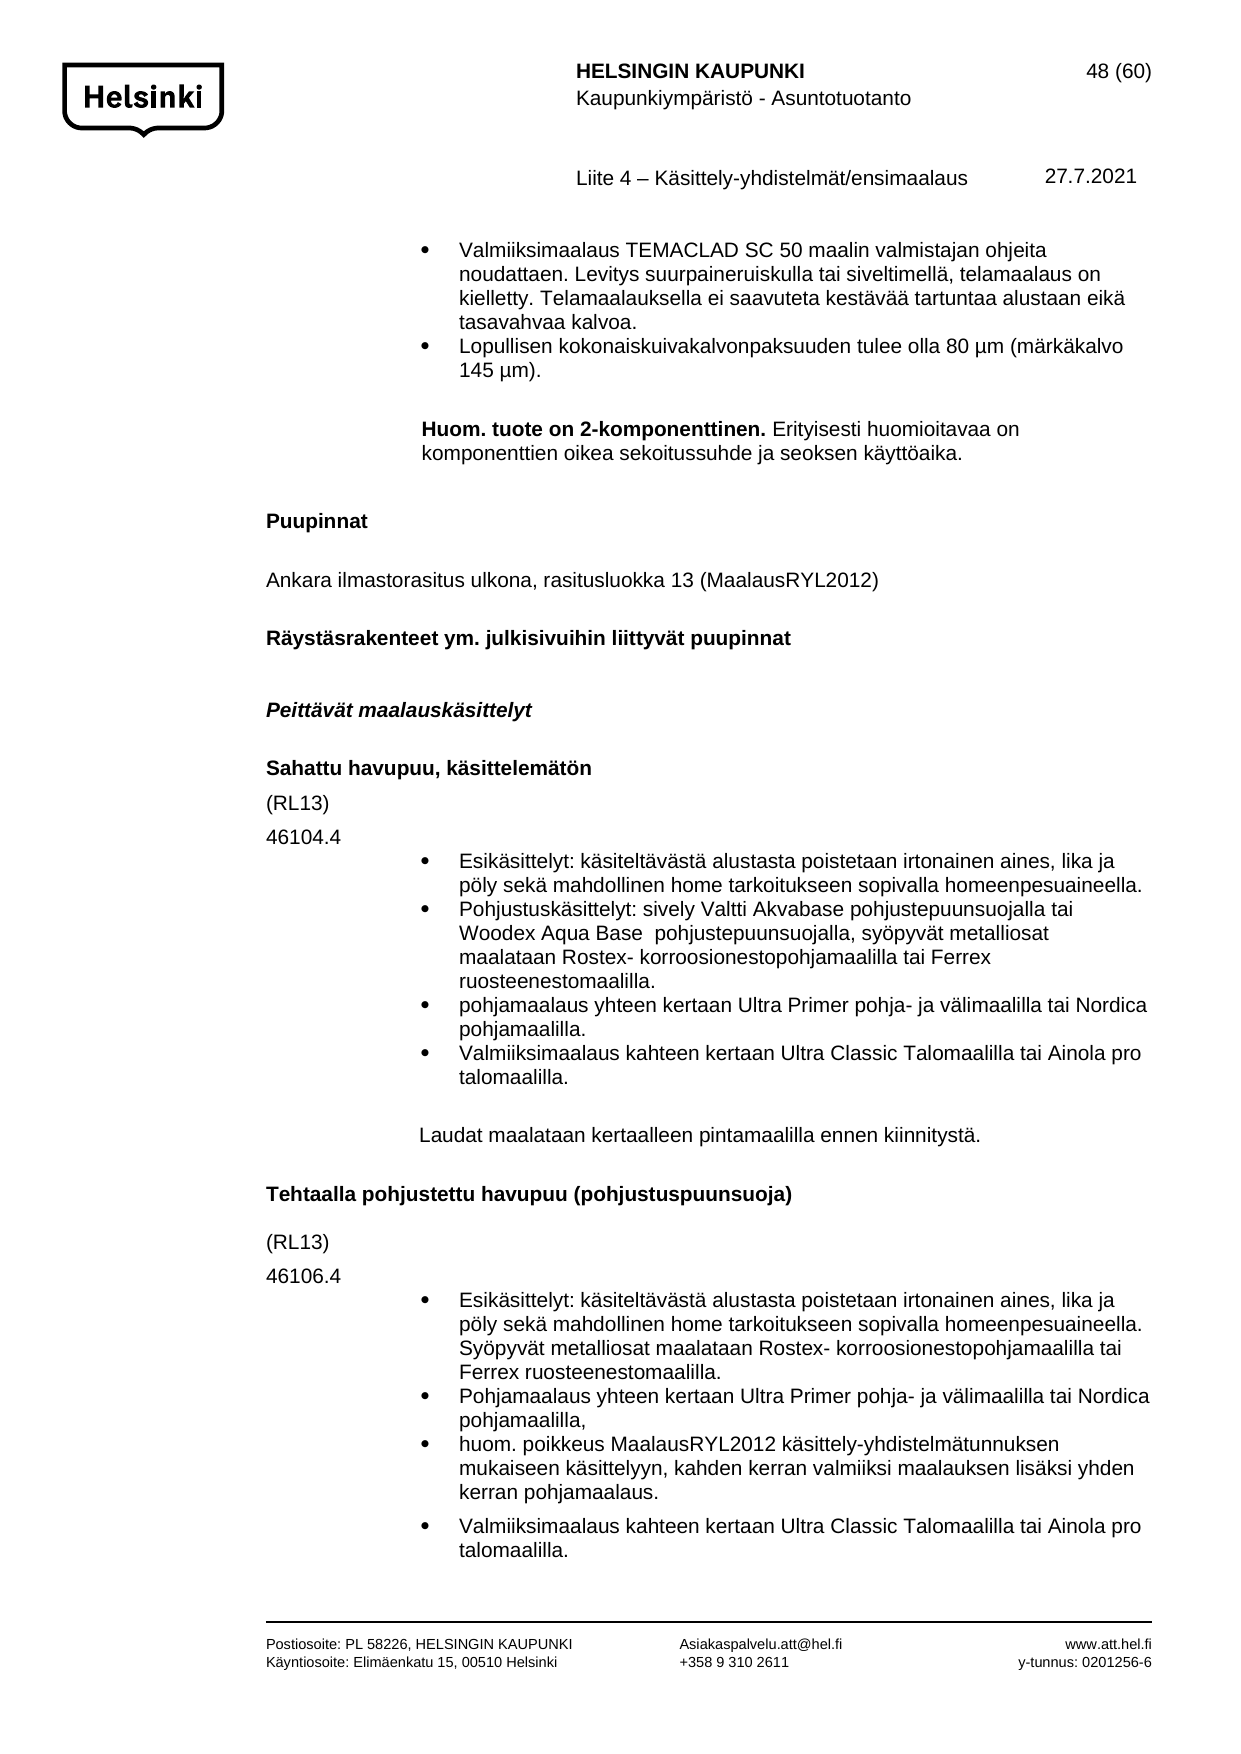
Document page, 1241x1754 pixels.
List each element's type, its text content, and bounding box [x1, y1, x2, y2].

text 46106.4 [266, 1264, 1152, 1288]
text Laudat maalataan kertaalleen pintamaalilla ennen kiinnitystä. [266, 1123, 1152, 1147]
list Valmiiksimaalaus kahteen kertaan Ultra Classic Talomaalilla tai Ainola pro talomaalilla. [421, 1041, 1152, 1089]
text 46104.4 [266, 825, 1152, 849]
list Lopullisen kokonaiskuivakalvonpaksuuden tulee olla 80 µm (märkäkalvo 145 µm). [421, 334, 1152, 382]
list Pohjamaalaus yhteen kertaan Ultra Primer pohja- ja välimaalilla tai Nordica pohjamaalilla, [421, 1384, 1152, 1432]
list Pohjustuskäsittelyt: sively Valtti Akvabase pohjustepuunsuojalla tai Woodex Aqua Base pohjustepuunsuojalla, syöpyvät metalliosat maalataan Rostex- korroosionestopohjamaalilla tai Ferrex ruosteenestomaalilla. [421, 897, 1152, 993]
list Esikäsittelyt: käsiteltävästä alustasta poistetaan irtonainen aines, lika ja pöly sekä mahdollinen home tarkoitukseen sopivalla homeenpesuaineella. Syöpyvät metalliosat maalataan Rostex- korroosionestopohjamaalilla tai Ferrex ruosteenestomaalilla. [421, 1288, 1152, 1384]
text Räystäsrakenteet ym. julkisivuihin liittyvät puupinnat [266, 626, 1152, 650]
list Valmiiksimaalaus kahteen kertaan Ultra Classic Talomaalilla tai Ainola pro talomaalilla. [421, 1514, 1152, 1562]
text Huom. tuote on 2-komponenttinen. Erityisesti huomioitavaa on komponenttien oikea sekoitussuhde ja seoksen käyttöaika. [421, 417, 1152, 464]
list huom. poikkeus MaalausRYL2012 käsittely-yhdistelmätunnuksen mukaiseen käsittelyyn, kahden kerran valmiiksi maalauksen lisäksi yhden kerran pohjamaalaus. [421, 1432, 1152, 1504]
list pohjamaalaus yhteen kertaan Ultra Primer pohja- ja välimaalilla tai Nordica pohjamaalilla. [421, 993, 1152, 1041]
text Peittävät maalauskäsittelyt [266, 698, 1152, 722]
text Puupinnat [266, 509, 1152, 533]
text Tehtaalla pohjustettu havupuu (pohjustuspuunsuoja) [266, 1182, 1152, 1206]
list Esikäsittelyt: käsiteltävästä alustasta poistetaan irtonainen aines, lika ja pöly sekä mahdollinen home tarkoitukseen sopivalla homeenpesuaineella. [421, 849, 1152, 897]
list Valmiiksimaalaus TEMACLAD SC 50 maalin valmistajan ohjeita noudattaen. Levitys suurpaineruiskulla tai siveltimellä, telamaalaus on kielletty. Telamaalauksella ei saavuteta kestävää tartuntaa alustaan eikä tasavahvaa kalvoa. [421, 238, 1152, 334]
text (RL13) [266, 1229, 1152, 1253]
text (RL13) [266, 791, 1152, 814]
text Sahattu havupuu, käsittelemätön [266, 756, 1152, 780]
text Ankara ilmastorasitus ulkona, rasitusluokka 13 (MaalausRYL2012) [266, 568, 1152, 592]
